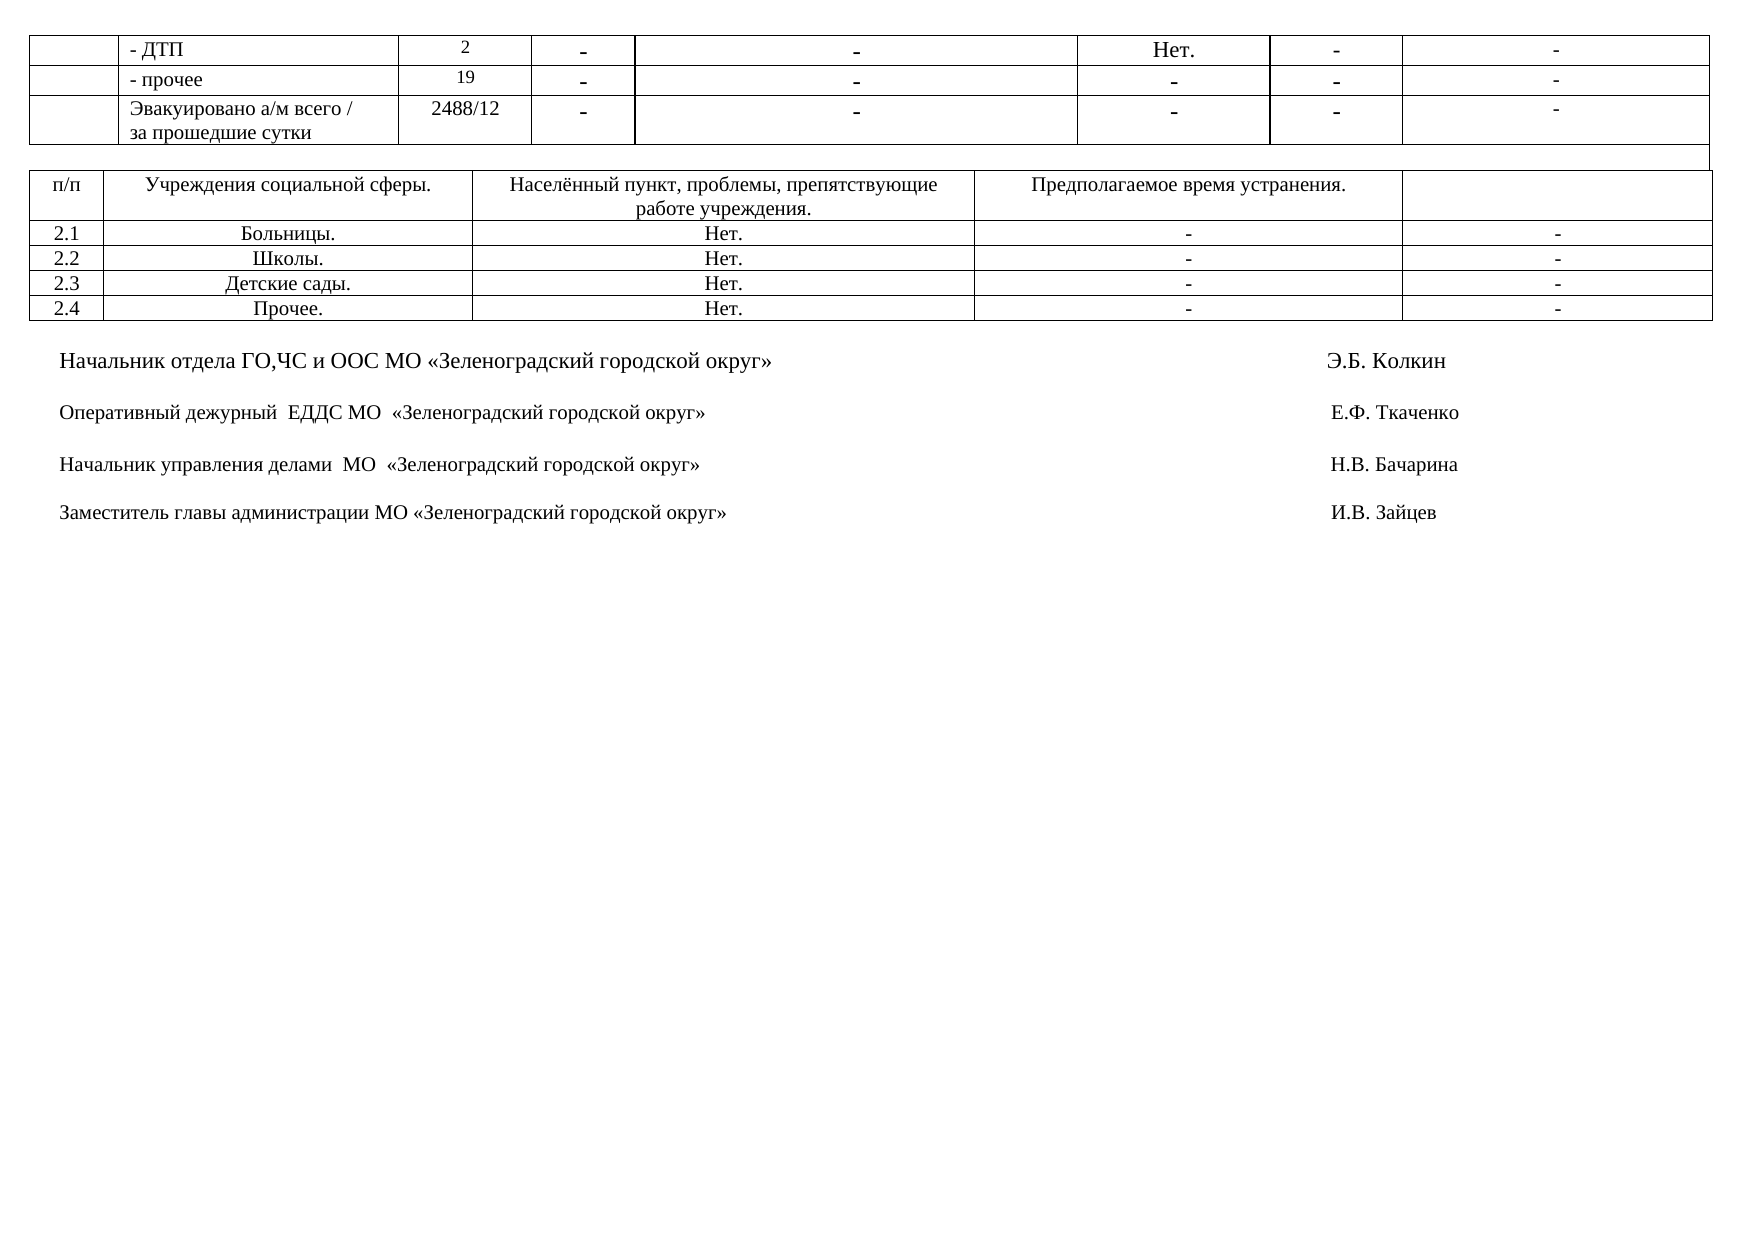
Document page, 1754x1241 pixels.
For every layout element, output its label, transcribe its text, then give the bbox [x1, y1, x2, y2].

table_cell Нет. [473, 296, 974, 320]
table_cell [30, 145, 1709, 170]
table_cell - [532, 96, 634, 144]
table_cell [30, 36, 118, 65]
table_cell [1403, 171, 1712, 219]
table_cell - [1403, 66, 1709, 95]
table_cell - [1403, 36, 1709, 65]
table_cell - [1403, 246, 1712, 270]
table_cell 19 [399, 66, 531, 95]
table_cell [30, 96, 118, 144]
text Оперативный дежурный ЕДДС МО «Зеленоградский городской округ» Е.Ф. Ткаченко [59, 400, 1695, 424]
table_cell 2.2 [30, 246, 103, 270]
table_cell Прочее. [104, 296, 472, 320]
table_cell - [636, 66, 1077, 95]
table_cell - [1078, 66, 1269, 95]
table_cell Учреждения социальной сферы. [104, 171, 472, 219]
table_cell - [975, 246, 1402, 270]
text Начальник отдела ГО,ЧС и ООС МО «Зеленоградский городской округ» Э.Б. Колкин [59, 347, 1695, 374]
table_cell - [1078, 96, 1269, 144]
table_cell 2.3 [30, 271, 103, 295]
table_cell Нет. [473, 246, 974, 270]
table_cell - [532, 66, 634, 95]
table_cell 2488/12 [399, 96, 531, 144]
table_cell - [1403, 221, 1712, 245]
table_cell - [636, 96, 1077, 144]
table_cell [30, 66, 118, 95]
table_cell п/п [30, 171, 103, 219]
table_cell 2.4 [30, 296, 103, 320]
table_cell 2.1 [30, 221, 103, 245]
table_cell - [1403, 96, 1709, 144]
table_cell - [1271, 96, 1402, 144]
table_cell - ДТП [119, 36, 398, 65]
table_cell - [975, 271, 1402, 295]
text Начальник управления делами МО «Зеленоградский городской округ» Н.В. Бачарина [59, 452, 1695, 476]
table_cell Предполагаемое время устранения. [975, 171, 1402, 219]
table_cell Нет. [473, 271, 974, 295]
table_cell - [532, 36, 634, 65]
table_cell Нет. [473, 221, 974, 245]
table_cell 2 [399, 36, 531, 65]
table_cell - [1403, 296, 1712, 320]
table_cell Больницы. [104, 221, 472, 245]
table_cell - [1403, 271, 1712, 295]
table_cell - [975, 221, 1402, 245]
table_cell Населённый пункт, проблемы, препятствующие работе учреждения. [473, 171, 974, 219]
table_cell Школы. [104, 246, 472, 270]
table_cell - [975, 296, 1402, 320]
table_cell Детские сады. [104, 271, 472, 295]
text Заместитель главы администрации МО «Зеленоградский городской округ» И.В. Зайцев [59, 500, 1695, 524]
table_cell Нет. [1078, 36, 1269, 65]
table_cell - [1271, 66, 1402, 95]
table_cell Эвакуировано а/м всего / за прошедшие сутки [119, 96, 398, 144]
table_cell - [636, 36, 1077, 65]
table_cell - прочее [119, 66, 398, 95]
table_cell - [1271, 36, 1402, 65]
